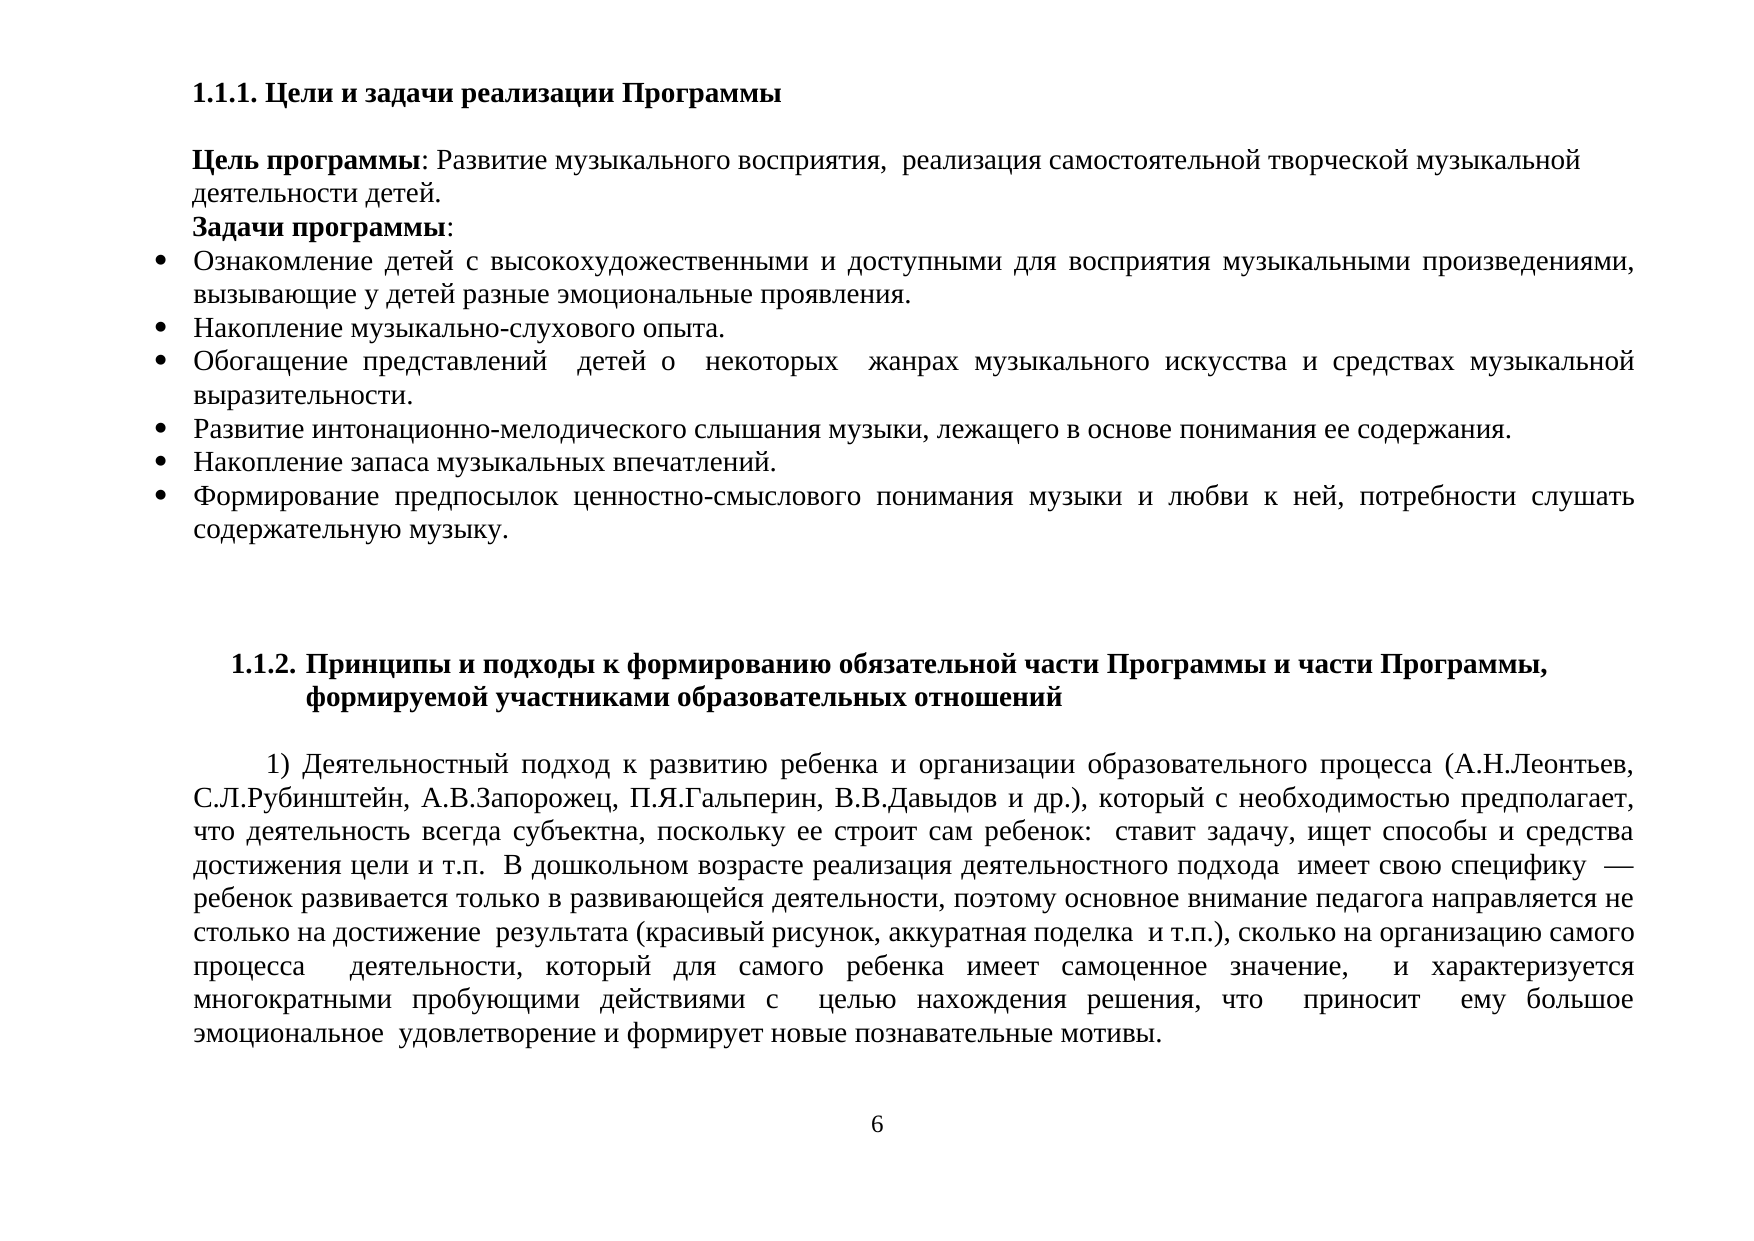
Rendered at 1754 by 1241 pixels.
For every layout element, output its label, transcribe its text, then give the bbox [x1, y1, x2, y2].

list Обогащение представлений детей о некоторых жанрах музыкального искусства и средствах музыкальной выразительности. [156, 343, 1636, 411]
list Ознакомление детей с высокохудожественными и доступными для восприятия музыкальными произведениями, вызывающие у детей разные эмоциональные проявления. [156, 243, 1636, 310]
list Накопление музыкально-слухового опыта. [156, 310, 1636, 343]
list Накопление запаса музыкальных впечатлений. [156, 444, 1636, 478]
list Развитие интонационно-мелодического слышания музыки, лежащего в основе понимания ее содержания. [156, 411, 1636, 444]
list Формирование предпосылок ценностно-смыслового понимания музыки и любви к ней, потребности слушать содержательную музыку. [156, 478, 1636, 545]
text Задачи программы: [118, 209, 1636, 243]
text Цель программы: Развитие музыкального восприятия, реализация самостоятельной творческой музыкальной деятельности детей. [192, 142, 1636, 209]
text 1) Деятельностный подход к развитию ребенка и организации образовательного процесса (А.Н.Леонтьев, С.Л.Рубинштейн, А.В.Запорожец, П.Я.Гальперин, В.В.Давыдов и др.), который с необходимостью предполагает, что деятельность всегда субъектна, поскольку ее строит сам ребенок: ставит задачу, ищет способы и средства достижения цели и т.п. В дошкольном возрасте реализация деятельностного подхода имеет свою специфику — ребенок развивается только в развивающейся деятельности, поэтому основное внимание педагога направляется не столько на достижение результата (красивый рисунок, аккуратная поделка и т.п.), сколько на организацию самого процесса деятельности, который для самого ребенка имеет самоценное значение, и характеризуется многократными пробующими действиями с целью нахождения решения, что приносит ему большое эмоциональное удовлетворение и формирует новые познавательные мотивы. [193, 746, 1636, 1048]
list Принципы и подходы к формированию обязательной части Программы и части Программы, формируемой участниками образовательных отношений [231, 646, 1636, 713]
text 1.1.1. Цели и задачи реализации Программы [118, 75, 1636, 108]
